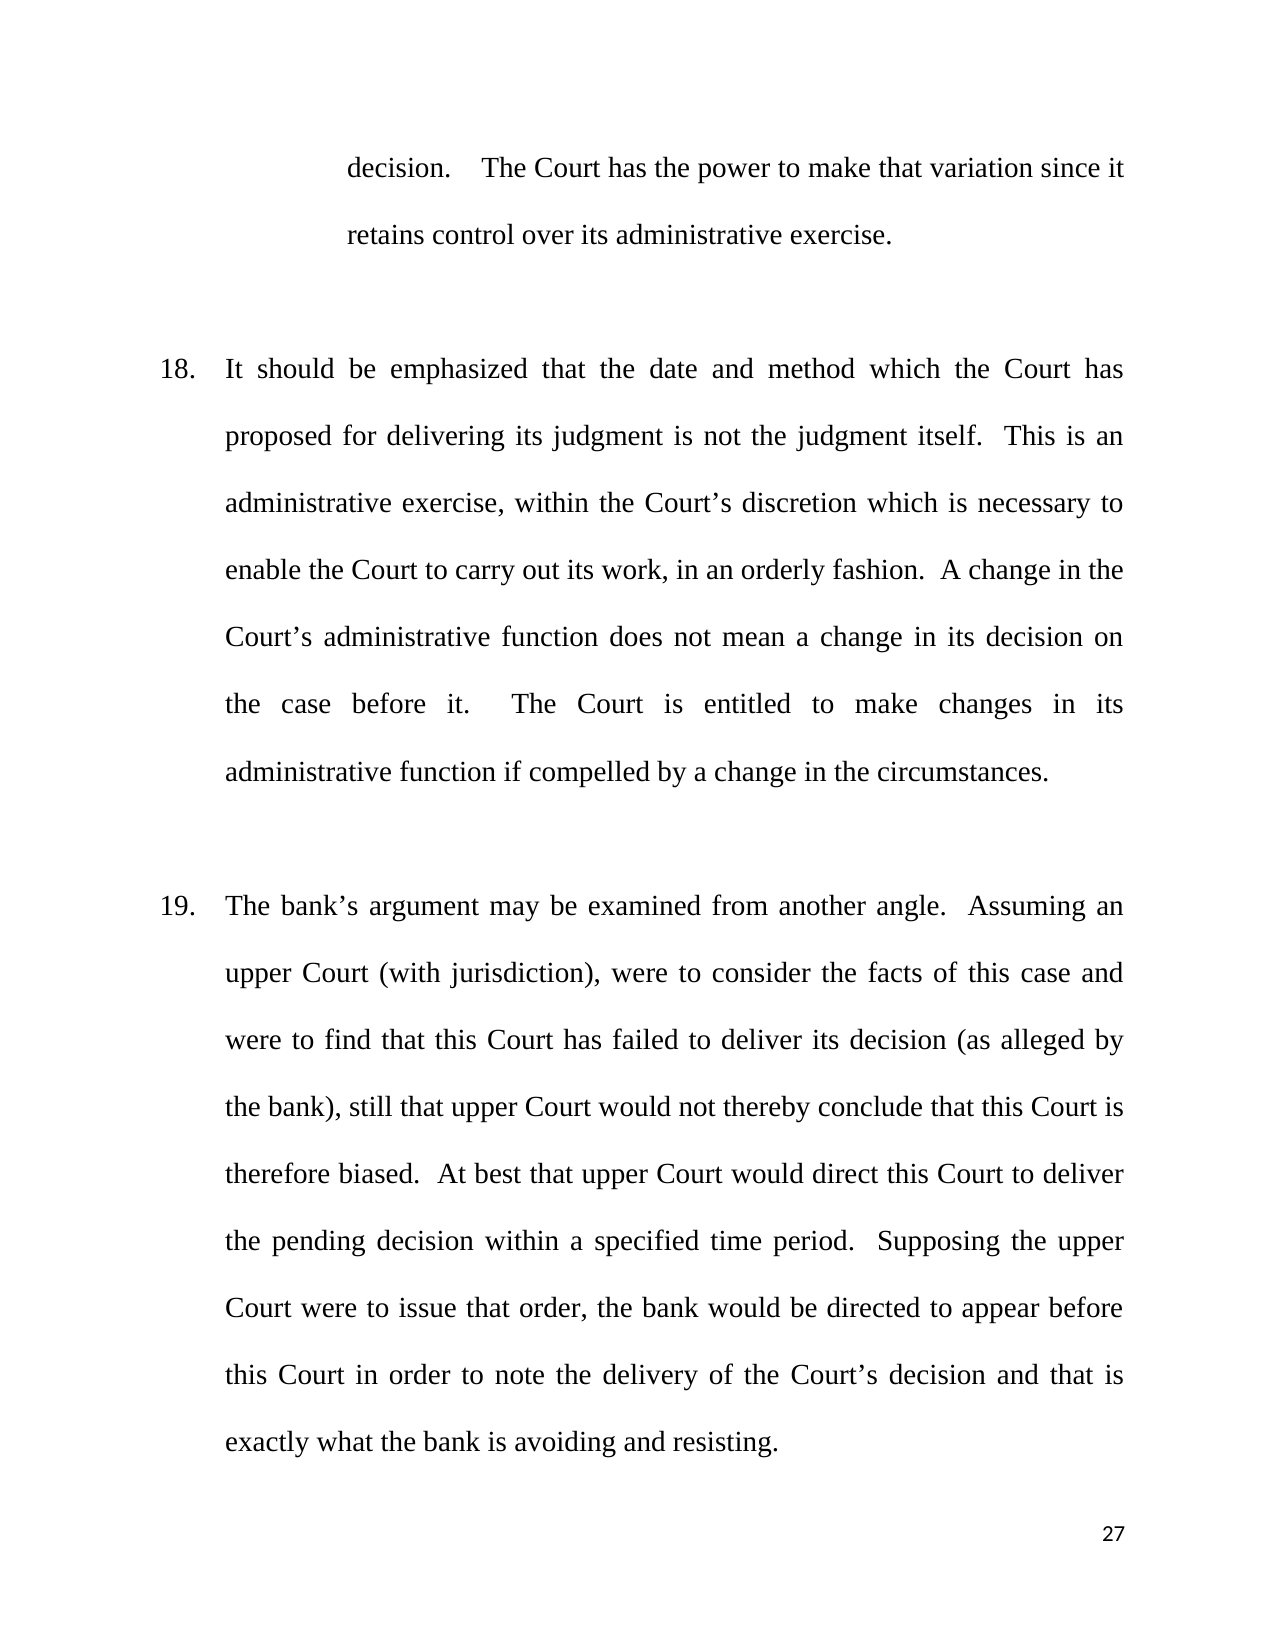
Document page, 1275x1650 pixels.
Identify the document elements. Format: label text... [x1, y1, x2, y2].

list The bank’s argument may be examined from another angle. Assuming an upper Court (with jurisdiction), were to consider the facts of this case and were to find that this Court has failed to deliver its decision (as alleged by the bank), still that upper Court would not thereby conclude that this Court is therefore biased. At best that upper Court would direct this Court to deliver the pending decision within a specified time period. Supposing the upper Court were to issue that order, the bank would be directed to appear before this Court in order to note the delivery of the Court’s decision and that is exactly what the bank is avoiding and resisting. [159, 888, 1125, 1458]
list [225, 150, 1125, 251]
list It should be emphasized that the date and method which the Court has proposed for delivering its judgment is not the judgment itself. This is an administrative exercise, within the Court’s discretion which is necessary to enable the Court to carry out its work, in an orderly fashion. A change in the Court’s administrative function does not mean a change in its decision on the case before it. The Court is entitled to make changes in its administrative function if compelled by a change in the circumstances. [159, 351, 1125, 787]
